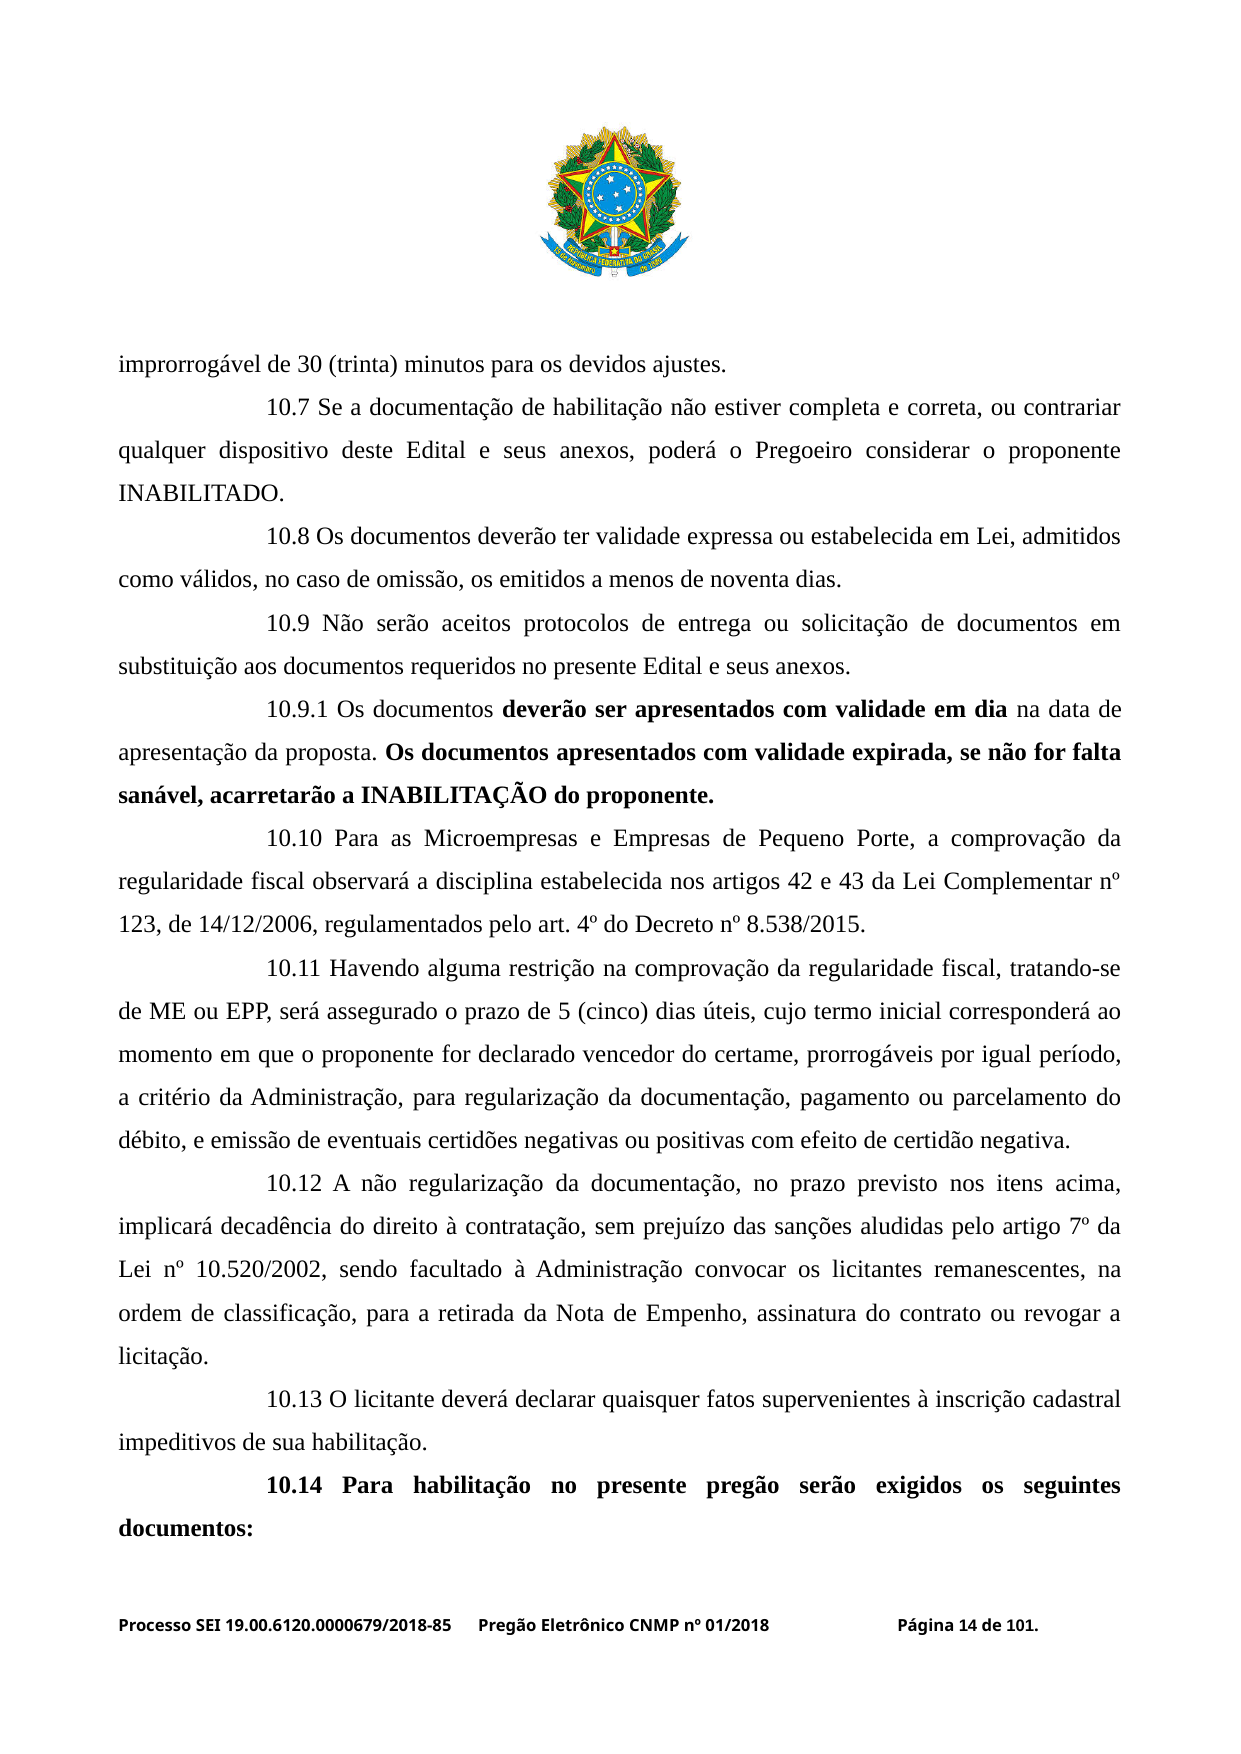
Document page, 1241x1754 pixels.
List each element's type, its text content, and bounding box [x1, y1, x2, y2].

text 10.9 Não serão aceitos protocolos de entrega ou solicitação de documentos em substituição aos documentos requeridos no presente Edital e seus anexos. [118, 608, 1122, 679]
text 10.14 Para habilitação no presente pregão serão exigidos os seguintes documentos: [118, 1470, 1122, 1542]
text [118, 349, 1122, 378]
text 10.9.1 Os documentos deverão ser apresentados com validade em dia na data de apresentação da proposta. Os documentos apresentados com validade expirada, se não for falta sanável, acarretarão a INABILITAÇÃO do proponente. [118, 694, 1122, 809]
text 10.13 O licitante deverá declarar quaisquer fatos supervenientes à inscrição cadastral impeditivos de sua habilitação. [118, 1384, 1122, 1456]
text 10.12 A não regularização da documentação, no prazo previsto nos itens acima, implicará decadência do direito à contratação, sem prejuízo das sanções aludidas pelo artigo 7º da Lei nº 10.520/2002, sendo facultado à Administração convocar os licitantes remanescentes, na ordem de classificação, para a retirada da Nota de Empenho, assinatura do contrato ou revogar a licitação. [118, 1168, 1122, 1369]
text 10.8 Os documentos deverão ter validade expressa ou estabelecida em Lei, admitidos como válidos, no caso de omissão, os emitidos a menos de noventa dias. [118, 521, 1122, 593]
text 10.7 Se a documentação de habilitação não estiver completa e correta, ou contrariar qualquer dispositivo deste Edital e seus anexos, poderá o Pregoeiro considerar o proponente INABILITADO. [118, 392, 1122, 507]
text 10.11 Havendo alguma restrição na comprovação da regularidade fiscal, tratando-se de ME ou EPP, será assegurado o prazo de 5 (cinco) dias úteis, cujo termo inicial corresponderá ao momento em que o proponente for declarado vencedor do certame, prorrogáveis por igual período, a critério da Administração, para regularização da documentação, pagamento ou parcelamento do débito, e emissão de eventuais certidões negativas ou positivas com efeito de certidão negativa. [118, 953, 1122, 1154]
text 10.10 Para as Microempresas e Empresas de Pequeno Porte, a comprovação da regularidade fiscal observará a disciplina estabelecida nos artigos 42 e 43 da Lei Complementar nº 123, de 14/12/2006, regulamentados pelo art. 4º do Decreto nº 8.538/2015. [118, 823, 1122, 938]
